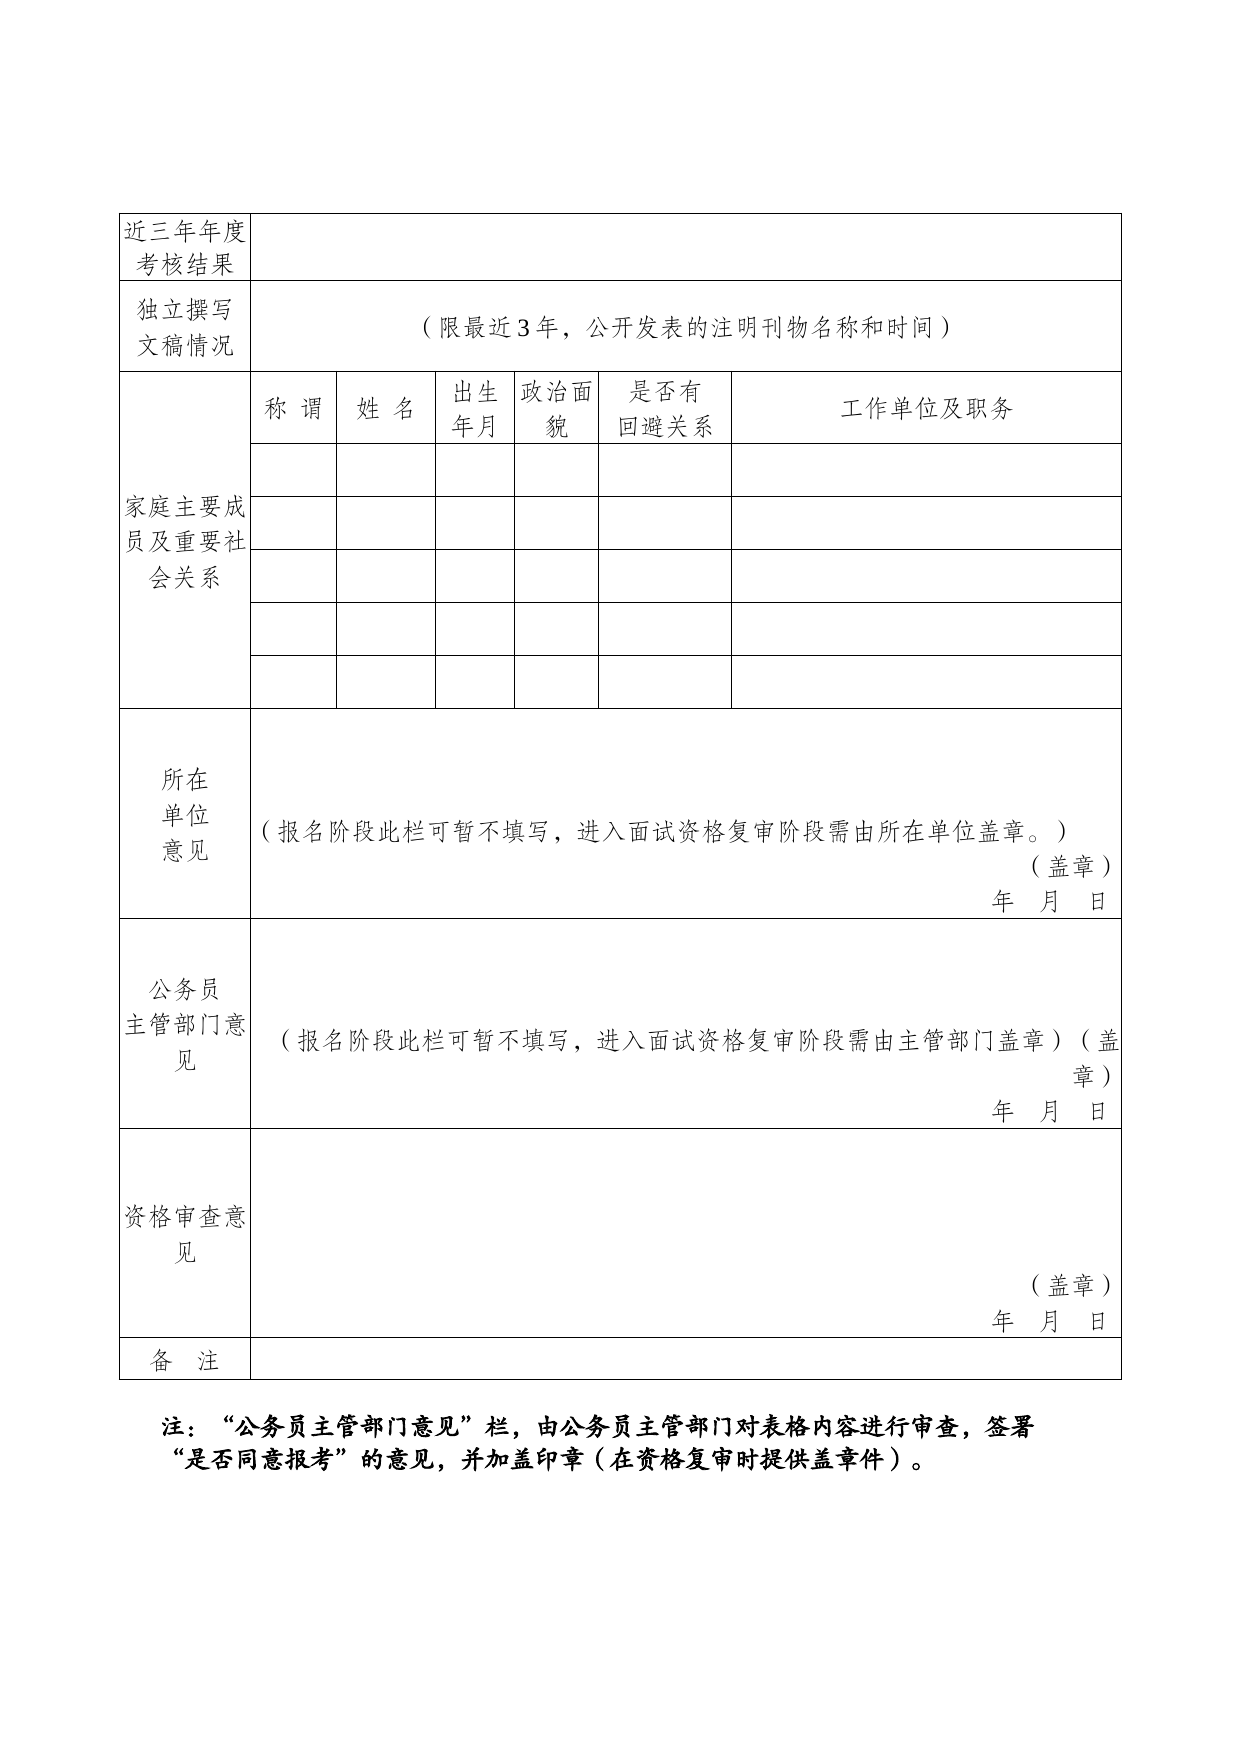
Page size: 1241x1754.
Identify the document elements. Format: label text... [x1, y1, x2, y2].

table_cell 独立撰写 文稿情况 [120, 281, 250, 371]
table_cell [251, 603, 336, 655]
table_cell [337, 497, 435, 549]
table_cell [599, 603, 731, 655]
table_cell 称 谓 [251, 372, 336, 442]
table_cell 近三年年度考核结果 [120, 214, 250, 280]
table_cell [732, 444, 1121, 496]
table_cell [436, 656, 514, 708]
table_cell 姓 名 [337, 372, 435, 442]
table_cell [436, 550, 514, 602]
table_cell （限最近3年，公开发表的注明刊物名称和时间） [251, 281, 1121, 371]
table_cell 资格审查意见 [120, 1129, 250, 1337]
table_cell 公务员 主管部门意见 [120, 919, 250, 1127]
table_cell [515, 550, 598, 602]
table_cell [732, 497, 1121, 549]
table_cell [251, 444, 336, 496]
table_cell 家庭主要成员及重要社会关系 [120, 372, 250, 708]
table_cell [732, 656, 1121, 708]
table_cell [337, 550, 435, 602]
table_cell [599, 444, 731, 496]
table_cell [599, 497, 731, 549]
table_cell [251, 1338, 1121, 1379]
table_cell [436, 497, 514, 549]
table_cell [515, 444, 598, 496]
table_cell 政治面貌 [515, 372, 598, 442]
table_cell [436, 444, 514, 496]
table_cell （盖章） 年 月 日 [251, 1129, 1121, 1337]
table_cell 是否有 回避关系 [599, 372, 731, 442]
subtitle 注：“公务员主管部门意见”栏，由公务员主管部门对表格内容进行审查，签署“是否同意报考”的意见，并加盖印章（在资格复审时提供盖章件）。 [159, 1409, 1081, 1474]
table_cell [251, 214, 1121, 280]
table_cell [599, 550, 731, 602]
table_cell [436, 603, 514, 655]
table_cell [251, 497, 336, 549]
table_cell 出生年月 [436, 372, 514, 442]
table_cell 所在 单位 意见 [120, 709, 250, 918]
table_cell [337, 603, 435, 655]
table_cell 工作单位及职务 [732, 372, 1121, 442]
table_cell [337, 656, 435, 708]
table_cell （报名阶段此栏可暂不填写，进入面试资格复审阶段需由所在单位盖章。） （盖章） 年 月 日 [251, 709, 1121, 918]
table_cell （报名阶段此栏可暂不填写，进入面试资格复审阶段需由主管部门盖章）（盖章） 年 月 日 [251, 919, 1121, 1127]
table_cell [732, 603, 1121, 655]
table_cell [515, 603, 598, 655]
table_cell 备 注 [120, 1338, 250, 1379]
table_cell [251, 550, 336, 602]
table_cell [599, 656, 731, 708]
table_cell [515, 656, 598, 708]
table_cell [732, 550, 1121, 602]
table_cell [515, 497, 598, 549]
table_cell [251, 656, 336, 708]
table_cell [337, 444, 435, 496]
